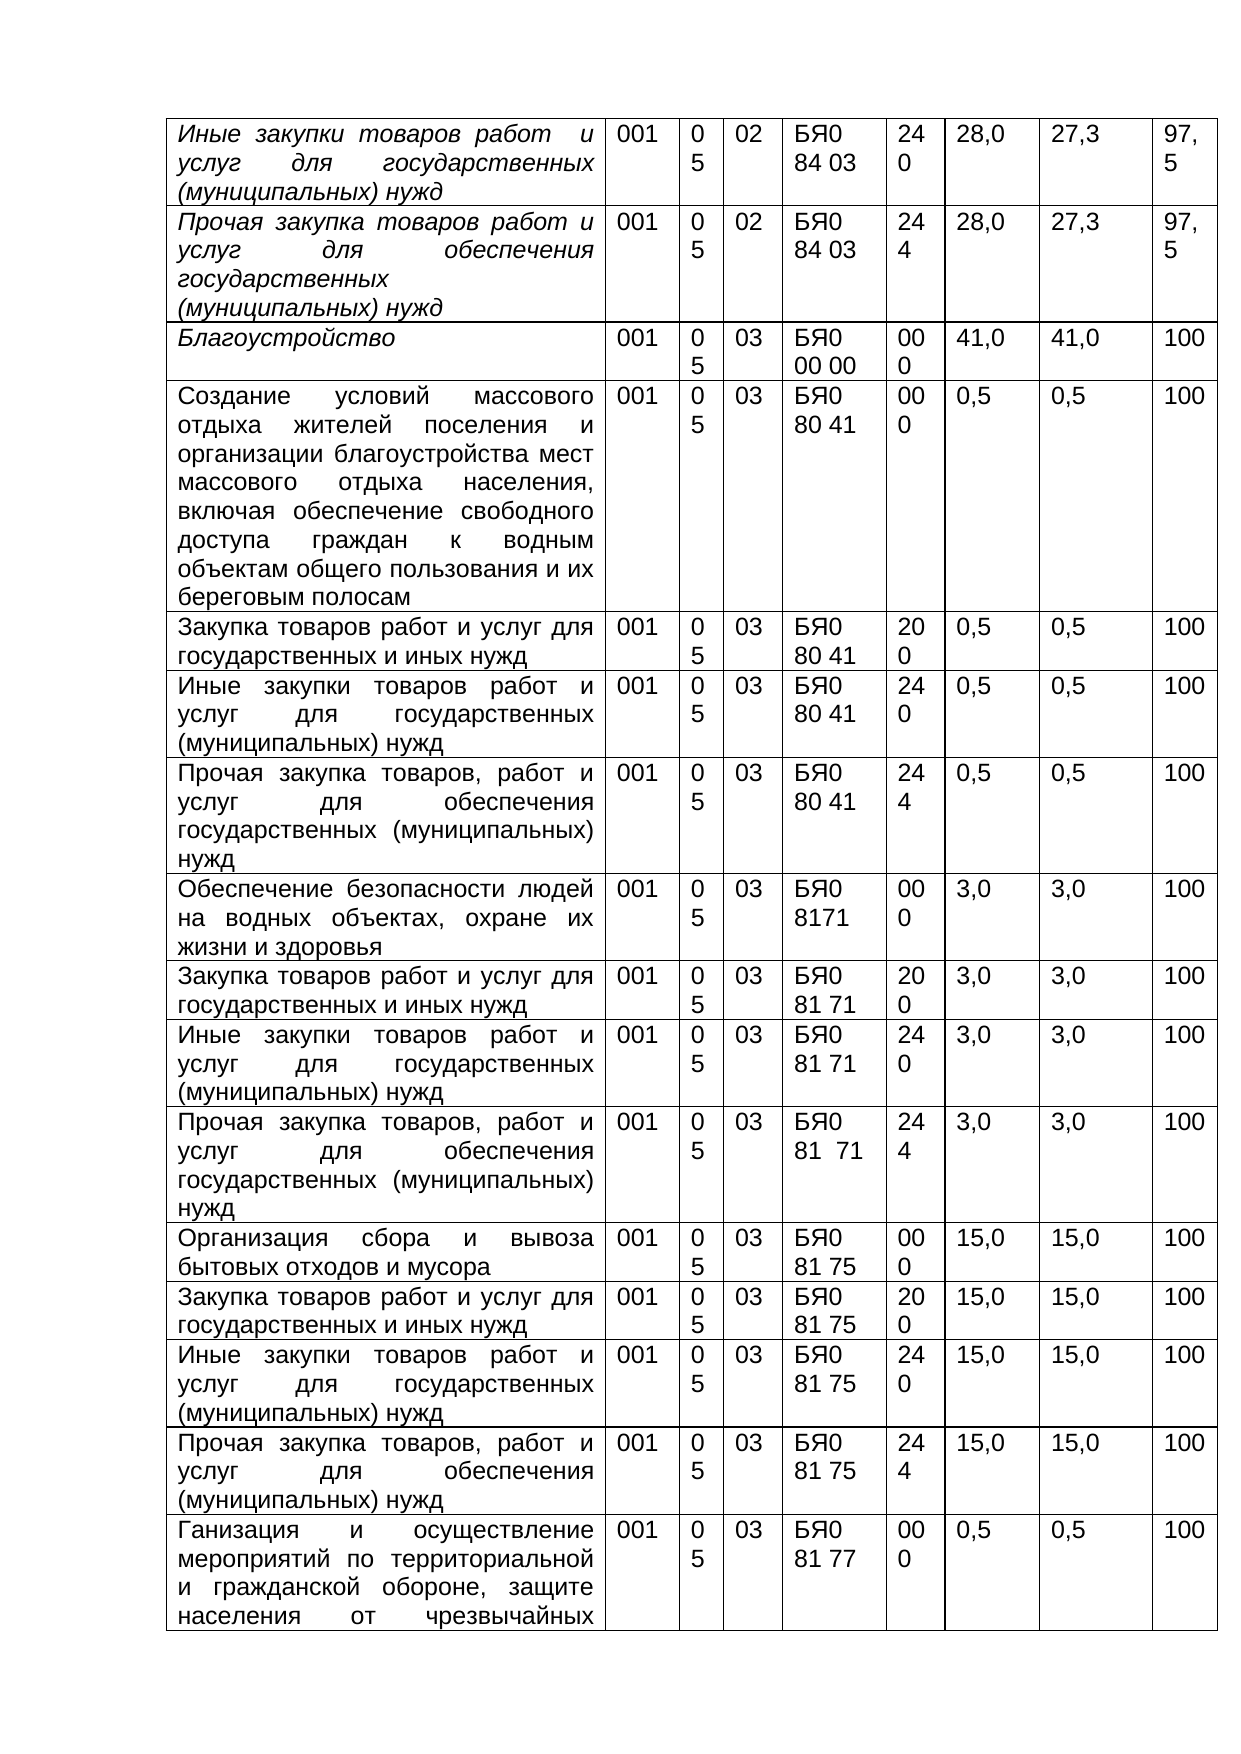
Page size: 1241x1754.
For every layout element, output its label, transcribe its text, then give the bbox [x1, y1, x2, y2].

table_cell Прочая закупка товаров работ и услуг для обеспечения государственных (муниципальных) нужд [167, 206, 605, 321]
table_cell Обеспечение безопасности людей на водных объектах, охране их жизни и здоровья [167, 874, 605, 960]
table_cell 0,5 [1040, 758, 1152, 873]
table_cell 240 [887, 119, 944, 205]
table_cell 100 [1153, 874, 1217, 960]
table_cell Иные закупки товаров работ и услуг для государственных (муниципальных) нужд [167, 1340, 605, 1426]
table_cell 05 [680, 1223, 723, 1281]
table_cell 3,0 [946, 1107, 1039, 1222]
table_cell 001 [606, 1428, 679, 1514]
table_cell 001 [606, 119, 679, 205]
table_cell БЯ0 80 41 [783, 758, 886, 873]
table_cell 001 [606, 1515, 679, 1630]
table_cell 244 [887, 1428, 944, 1514]
table_cell 100 [1153, 1020, 1217, 1106]
table_cell 001 [606, 671, 679, 757]
table_cell 03 [724, 874, 782, 960]
table_cell 05 [680, 1428, 723, 1514]
table_cell 0,5 [946, 1515, 1039, 1630]
table_cell Создание условий массового отдыха жителей поселения и организации благоустройства мест массового отдыха населения, включая обеспечение свободного доступа граждан к водным объектам общего пользования и их береговым полосам [167, 381, 605, 611]
table_cell 03 [724, 961, 782, 1019]
table_cell 3,0 [1040, 874, 1152, 960]
table_cell 05 [680, 758, 723, 873]
table_cell 03 [724, 1223, 782, 1281]
table_cell 001 [606, 1223, 679, 1281]
table_cell 001 [606, 323, 679, 380]
table_cell 3,0 [1040, 1107, 1152, 1222]
table_cell БЯ0 81 71 [783, 1020, 886, 1106]
table_cell 05 [680, 961, 723, 1019]
table_cell 03 [724, 612, 782, 669]
table_cell БЯ0 81 75 [783, 1428, 886, 1514]
table_cell БЯ0 81 75 [783, 1223, 886, 1281]
table_cell 02 [724, 119, 782, 205]
table_cell 15,0 [1040, 1340, 1152, 1426]
table_cell 15,0 [1040, 1428, 1152, 1514]
table_cell 100 [1153, 381, 1217, 611]
table_cell 97,5 [1153, 206, 1217, 321]
table_cell 15,0 [1040, 1282, 1152, 1339]
table_cell 05 [680, 1282, 723, 1339]
table_cell 100 [1153, 671, 1217, 757]
table_cell 000 [887, 323, 944, 380]
table_cell БЯ0 80 41 [783, 381, 886, 611]
table_cell 001 [606, 1340, 679, 1426]
table_cell 100 [1153, 1515, 1217, 1630]
table_cell 05 [680, 874, 723, 960]
table_cell БЯ0 00 00 [783, 323, 886, 380]
table_cell Прочая закупка товаров, работ и услуг для обеспечения государственных (муниципальных) нужд [167, 758, 605, 873]
table_cell Иные закупки товаров работ и услуг для государственных (муниципальных) нужд [167, 671, 605, 757]
table_cell БЯ0 8171 [783, 874, 886, 960]
table_cell БЯ0 84 03 [783, 206, 886, 321]
table_cell 05 [680, 1107, 723, 1222]
table_cell 3,0 [1040, 961, 1152, 1019]
table_cell 05 [680, 206, 723, 321]
table_cell 03 [724, 1282, 782, 1339]
table_cell 03 [724, 1428, 782, 1514]
table_cell 001 [606, 758, 679, 873]
table_cell 41,0 [1040, 323, 1152, 380]
table_cell 100 [1153, 1340, 1217, 1426]
table_cell БЯ0 81 71 [783, 961, 886, 1019]
table_cell БЯ0 81 77 [783, 1515, 886, 1630]
table_cell БЯ0 81 75 [783, 1282, 886, 1339]
table_cell 15,0 [946, 1282, 1039, 1339]
table_cell 05 [680, 381, 723, 611]
table_cell 244 [887, 758, 944, 873]
table_cell Закупка товаров работ и услуг для государственных и иных нужд [167, 961, 605, 1019]
table_cell 200 [887, 612, 944, 669]
table_cell 244 [887, 206, 944, 321]
table_cell 0,5 [946, 671, 1039, 757]
table_cell 001 [606, 961, 679, 1019]
table_cell 28,0 [946, 206, 1039, 321]
table_cell 0,5 [1040, 381, 1152, 611]
table_cell 15,0 [946, 1223, 1039, 1281]
table_cell 05 [680, 323, 723, 380]
table_cell БЯ0 81 75 [783, 1340, 886, 1426]
table_cell 05 [680, 612, 723, 669]
table_cell БЯ0 80 41 [783, 612, 886, 669]
table_cell 100 [1153, 1107, 1217, 1222]
table_cell 15,0 [946, 1428, 1039, 1514]
table_cell Иные закупки товаров работ и услуг для государственных (муниципальных) нужд [167, 119, 605, 205]
table_cell БЯ0 80 41 [783, 671, 886, 757]
table_cell 0,5 [946, 381, 1039, 611]
table_cell Организация сбора и вывоза бытовых отходов и мусора [167, 1223, 605, 1281]
table_cell 05 [680, 1340, 723, 1426]
table_cell 0,5 [1040, 671, 1152, 757]
table_cell 3,0 [1040, 1020, 1152, 1106]
table_cell 200 [887, 1282, 944, 1339]
table_cell 0,5 [1040, 612, 1152, 669]
table_cell 03 [724, 323, 782, 380]
table_cell 28,0 [946, 119, 1039, 205]
table_cell 000 [887, 1223, 944, 1281]
table_cell 100 [1153, 323, 1217, 380]
table_cell 02 [724, 206, 782, 321]
table_cell Закупка товаров работ и услуг для государственных и иных нужд [167, 612, 605, 669]
table_cell Закупка товаров работ и услуг для государственных и иных нужд [167, 1282, 605, 1339]
table_cell 0,5 [946, 612, 1039, 669]
table_cell 001 [606, 1282, 679, 1339]
table_cell 15,0 [946, 1340, 1039, 1426]
table_cell 03 [724, 758, 782, 873]
table_cell 100 [1153, 1282, 1217, 1339]
table_cell 3,0 [946, 1020, 1039, 1106]
table_cell 000 [887, 874, 944, 960]
table_cell 97,5 [1153, 119, 1217, 205]
table_cell 15,0 [1040, 1223, 1152, 1281]
table_cell 03 [724, 671, 782, 757]
table_cell 001 [606, 206, 679, 321]
table_cell 001 [606, 612, 679, 669]
table_cell Прочая закупка товаров, работ и услуг для обеспечения государственных (муниципальных) нужд [167, 1107, 605, 1222]
table_cell 05 [680, 671, 723, 757]
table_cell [167, 1515, 605, 1630]
table_cell 100 [1153, 1223, 1217, 1281]
table_cell 240 [887, 671, 944, 757]
table_cell 001 [606, 874, 679, 960]
table_cell 000 [887, 381, 944, 611]
table_cell 200 [887, 961, 944, 1019]
table_cell Иные закупки товаров работ и услуг для государственных (муниципальных) нужд [167, 1020, 605, 1106]
table_cell 0,5 [1040, 1515, 1152, 1630]
table_cell 3,0 [946, 874, 1039, 960]
table_cell 000 [887, 1515, 944, 1630]
table_cell 001 [606, 1020, 679, 1106]
table_cell 100 [1153, 961, 1217, 1019]
table_cell 240 [887, 1020, 944, 1106]
table_cell 001 [606, 1107, 679, 1222]
table_cell Благоустройство [167, 323, 605, 380]
table_cell БЯ0 84 03 [783, 119, 886, 205]
table_cell 03 [724, 1340, 782, 1426]
table_cell 100 [1153, 1428, 1217, 1514]
table_cell 03 [724, 381, 782, 611]
table_cell 0,5 [946, 758, 1039, 873]
table_cell 100 [1153, 612, 1217, 669]
table_cell 3,0 [946, 961, 1039, 1019]
table_cell 100 [1153, 758, 1217, 873]
table_cell 27,3 [1040, 119, 1152, 205]
table_cell Прочая закупка товаров, работ и услуг для обеспечения (муниципальных) нужд [167, 1428, 605, 1514]
table_cell 03 [724, 1020, 782, 1106]
table_cell 27,3 [1040, 206, 1152, 321]
table_cell 05 [680, 1020, 723, 1106]
table_cell 03 [724, 1107, 782, 1222]
table_cell 244 [887, 1107, 944, 1222]
table_cell 05 [680, 1515, 723, 1630]
table_cell 41,0 [946, 323, 1039, 380]
table_cell 03 [724, 1515, 782, 1630]
table_cell 001 [606, 381, 679, 611]
table_cell 05 [680, 119, 723, 205]
table_cell 240 [887, 1340, 944, 1426]
table_cell БЯ0 81 71 [783, 1107, 886, 1222]
